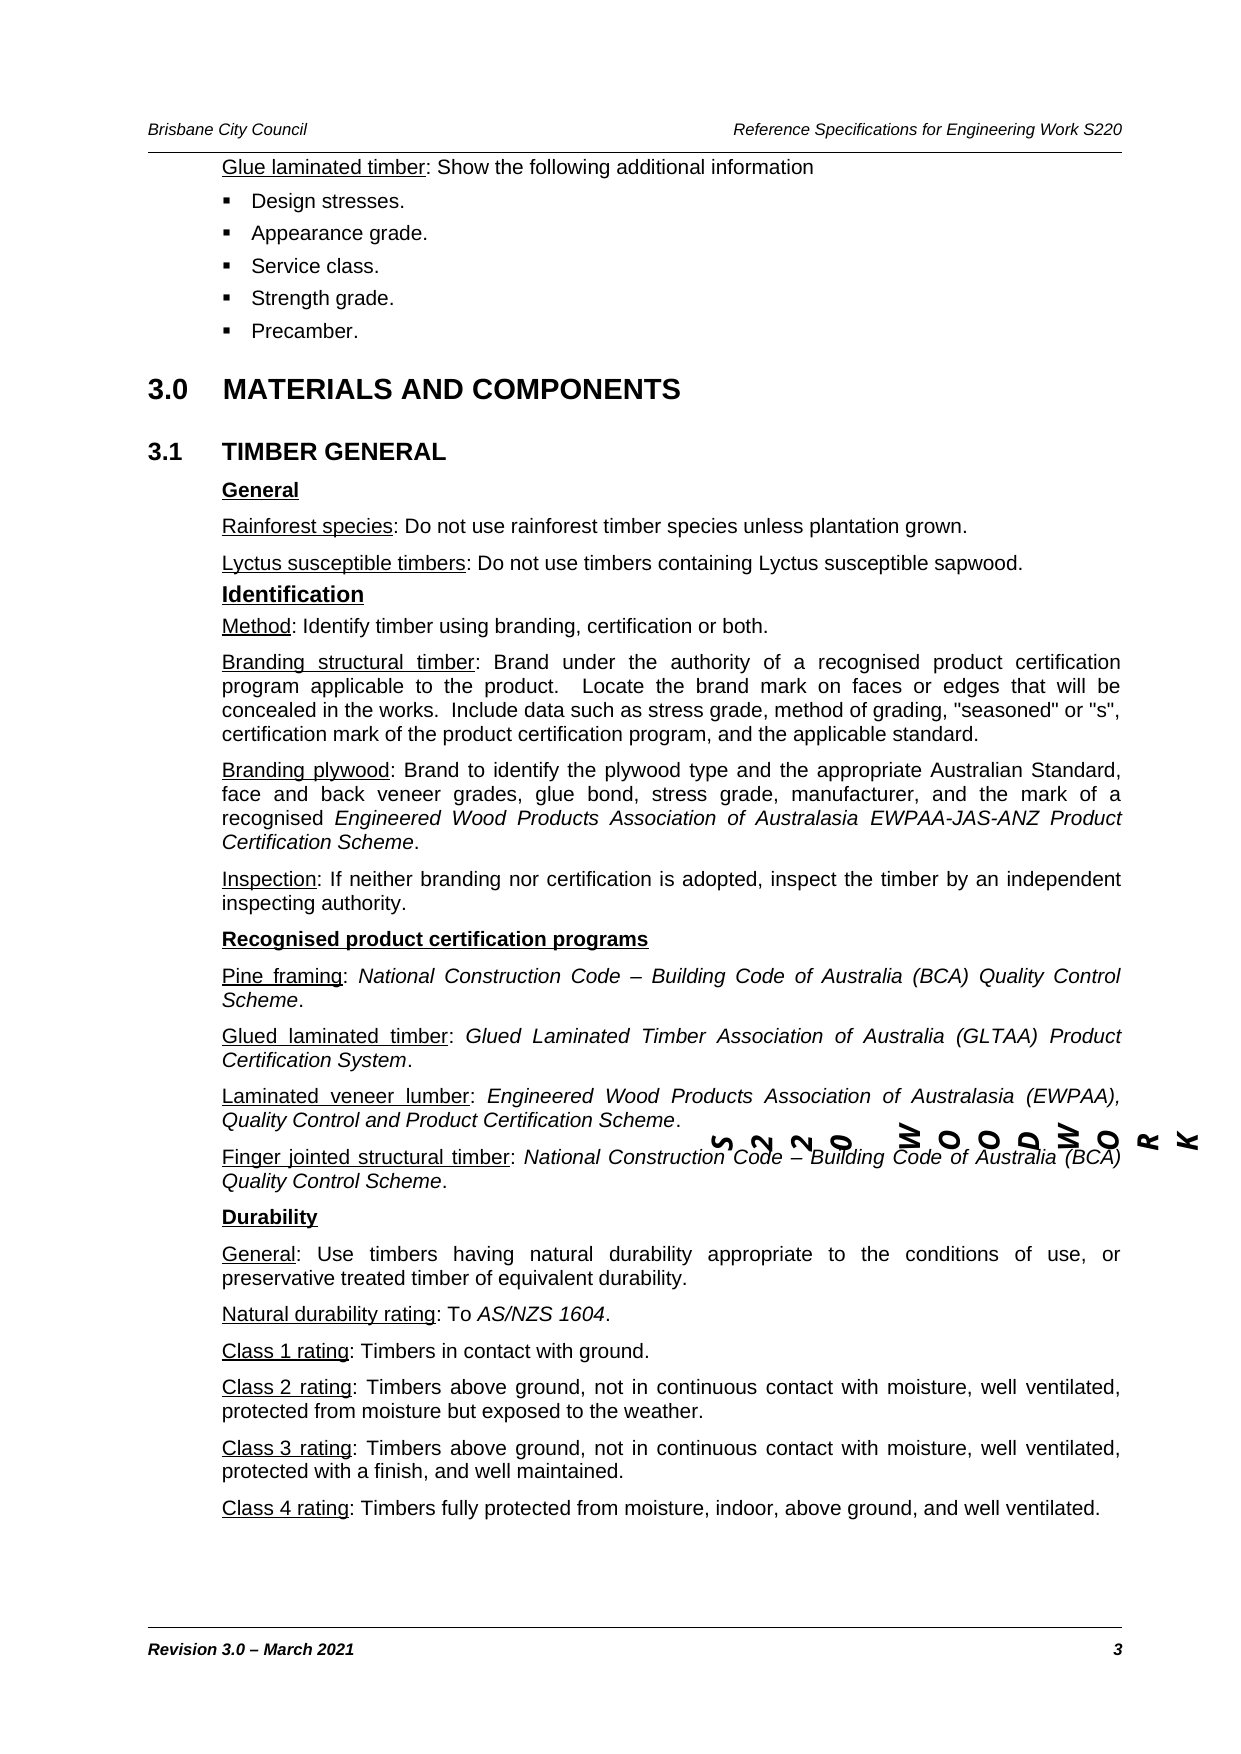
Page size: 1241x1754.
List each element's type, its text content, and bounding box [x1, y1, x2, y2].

text Class 3 rating: Timbers above ground, not in continuous contact with moisture, well ventilated, protected with a finish, and well maintained. [222, 1435, 1122, 1483]
text General: Use timbers having natural durability appropriate to the conditions of use, or preservative treated timber of equivalent durability. [222, 1242, 1122, 1289]
text Finger jointed structural timber: National Construction Code – Building Code of Australia (BCA) Quality Control Scheme. [222, 1145, 1122, 1193]
text Class 2 rating: Timbers above ground, not in continuous contact with moisture, well ventilated, protected from moisture but exposed to the weather. [222, 1375, 1122, 1423]
text Appearance grade. [222, 221, 1122, 245]
text Durability [222, 1205, 1122, 1229]
text Glued laminated timber: Glued Laminated Timber Association of Australia (GLTAA) Product Certification System. [222, 1024, 1122, 1072]
text Identification [222, 581, 1122, 607]
subtitle MATERIALS AND COMPONENTS [148, 372, 1122, 405]
text Pine framing: National Construction Code – Building Code of Australia (BCA) Quality Control Scheme. [222, 963, 1122, 1011]
text Laminated veneer lumber: Engineered Wood Products Association of Australasia (EWPAA), Quality Control and Product Certification Scheme. [222, 1084, 1122, 1132]
text Precamber. [222, 318, 1122, 342]
text Strength grade. [222, 286, 1122, 310]
subtitle Timber General [148, 436, 1122, 465]
text Class 4 rating: Timbers fully protected from moisture, indoor, above ground, and well ventilated. [222, 1496, 1122, 1520]
text Inspection: If neither branding nor certification is adopted, inspect the timber by an independent inspecting authority. [222, 867, 1122, 914]
text Glue laminated timber: Show the following additional information [222, 154, 1122, 178]
text Branding plywood: Brand to identify the plywood type and the appropriate Australian Standard, face and back veneer grades, glue bond, stress grade, manufacturer, and the mark of a recognised Engineered Wood Products Association of Australasia EWPAA-JAS-ANZ Product Certification Scheme. [222, 758, 1122, 854]
text Design stresses. [222, 189, 1122, 213]
text Method: Identify timber using branding, certification or both. [222, 613, 1122, 637]
text General [222, 478, 1122, 502]
text Branding structural timber: Brand under the authority of a recognised product certification program applicable to the product. Locate the brand mark on faces or edges that will be concealed in the works. Include data such as stress grade, method of grading, "seasoned" or "s", certification mark of the product certification program, and the applicable standard. [222, 650, 1122, 746]
text Rainforest species: Do not use rainforest timber species unless plantation grown. [222, 514, 1122, 538]
text Class 1 rating: Timbers in contact with ground. [222, 1338, 1122, 1362]
text Lyctus susceptible timbers: Do not use timbers containing Lyctus susceptible sapwood. [222, 551, 1122, 574]
text Service class. [222, 254, 1122, 278]
text Recognised product certification programs [222, 927, 1122, 951]
text Natural durability rating: To AS/NZS 1604. [222, 1302, 1122, 1326]
